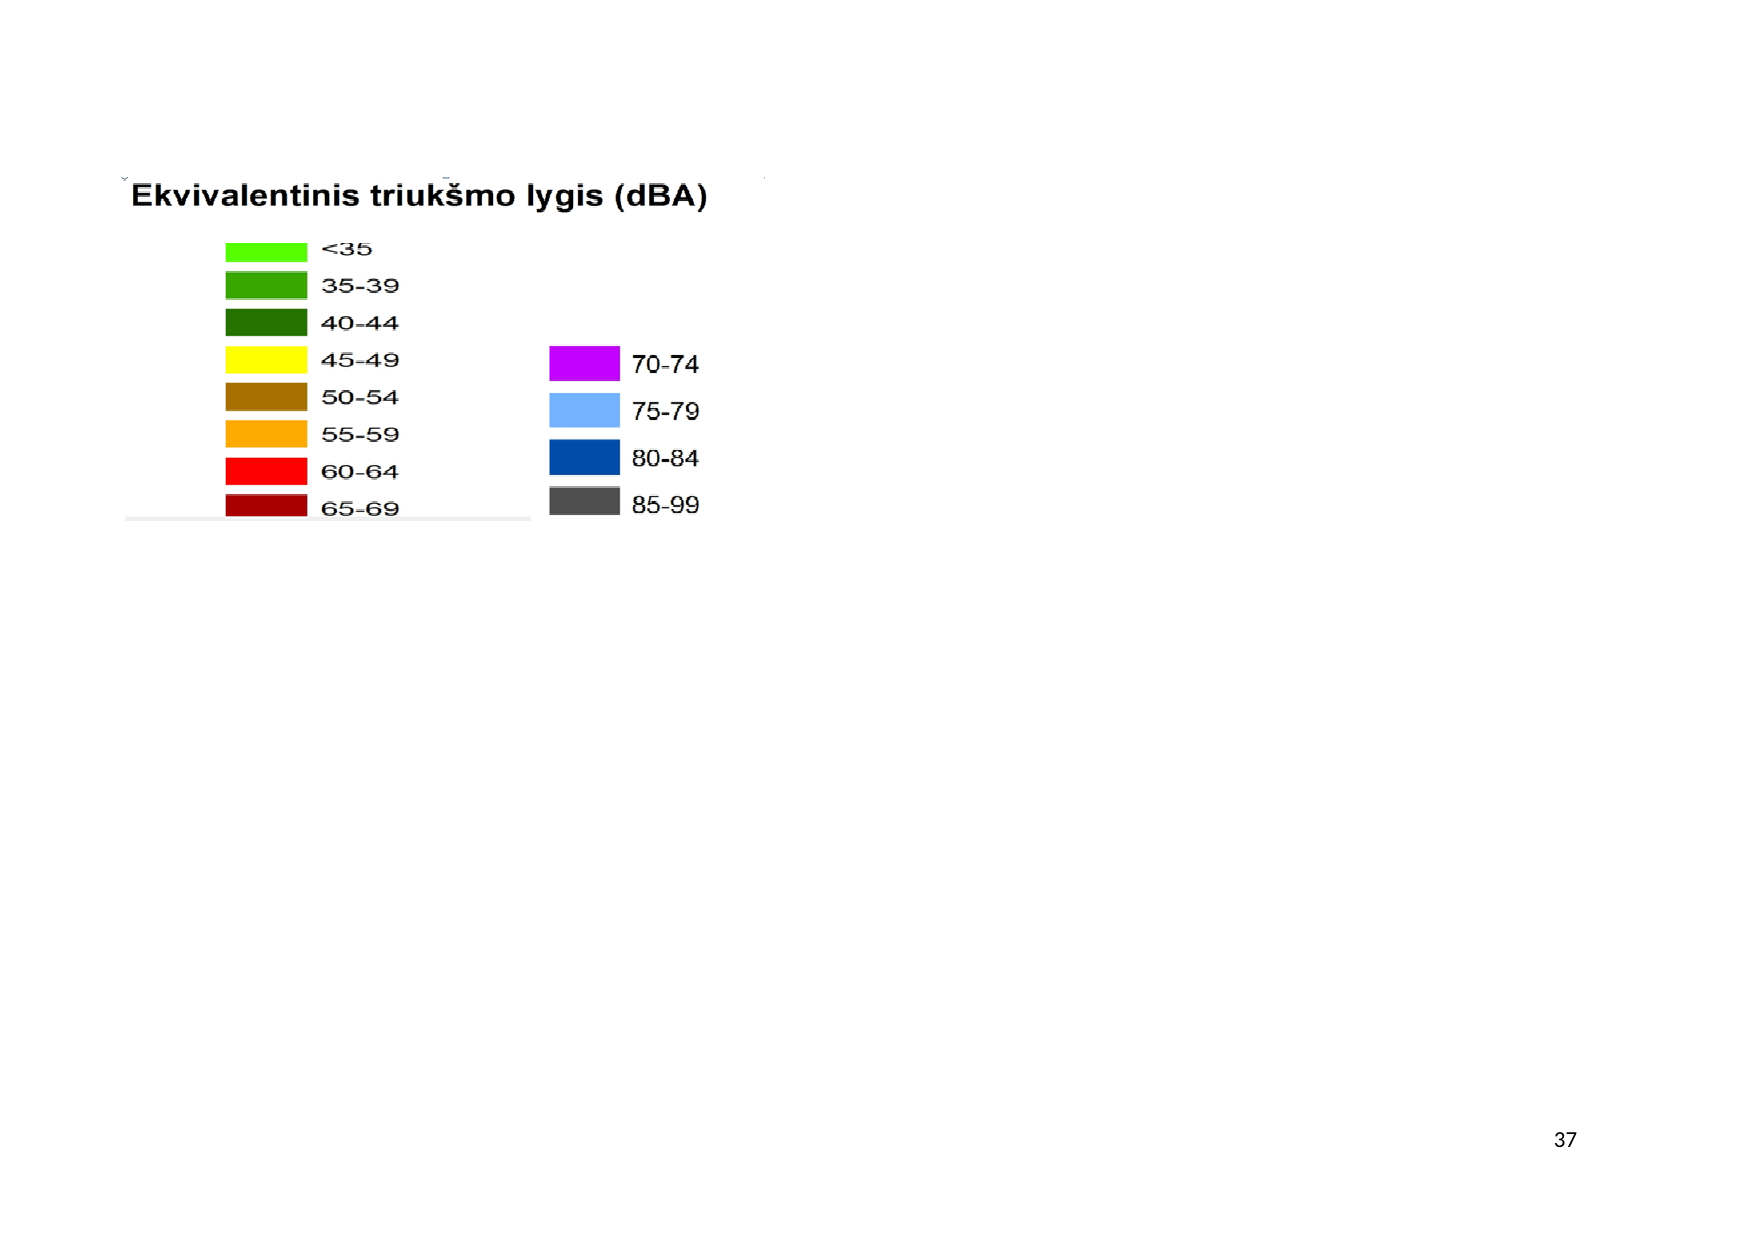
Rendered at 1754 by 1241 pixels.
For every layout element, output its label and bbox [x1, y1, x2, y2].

picture [118, 177, 765, 526]
